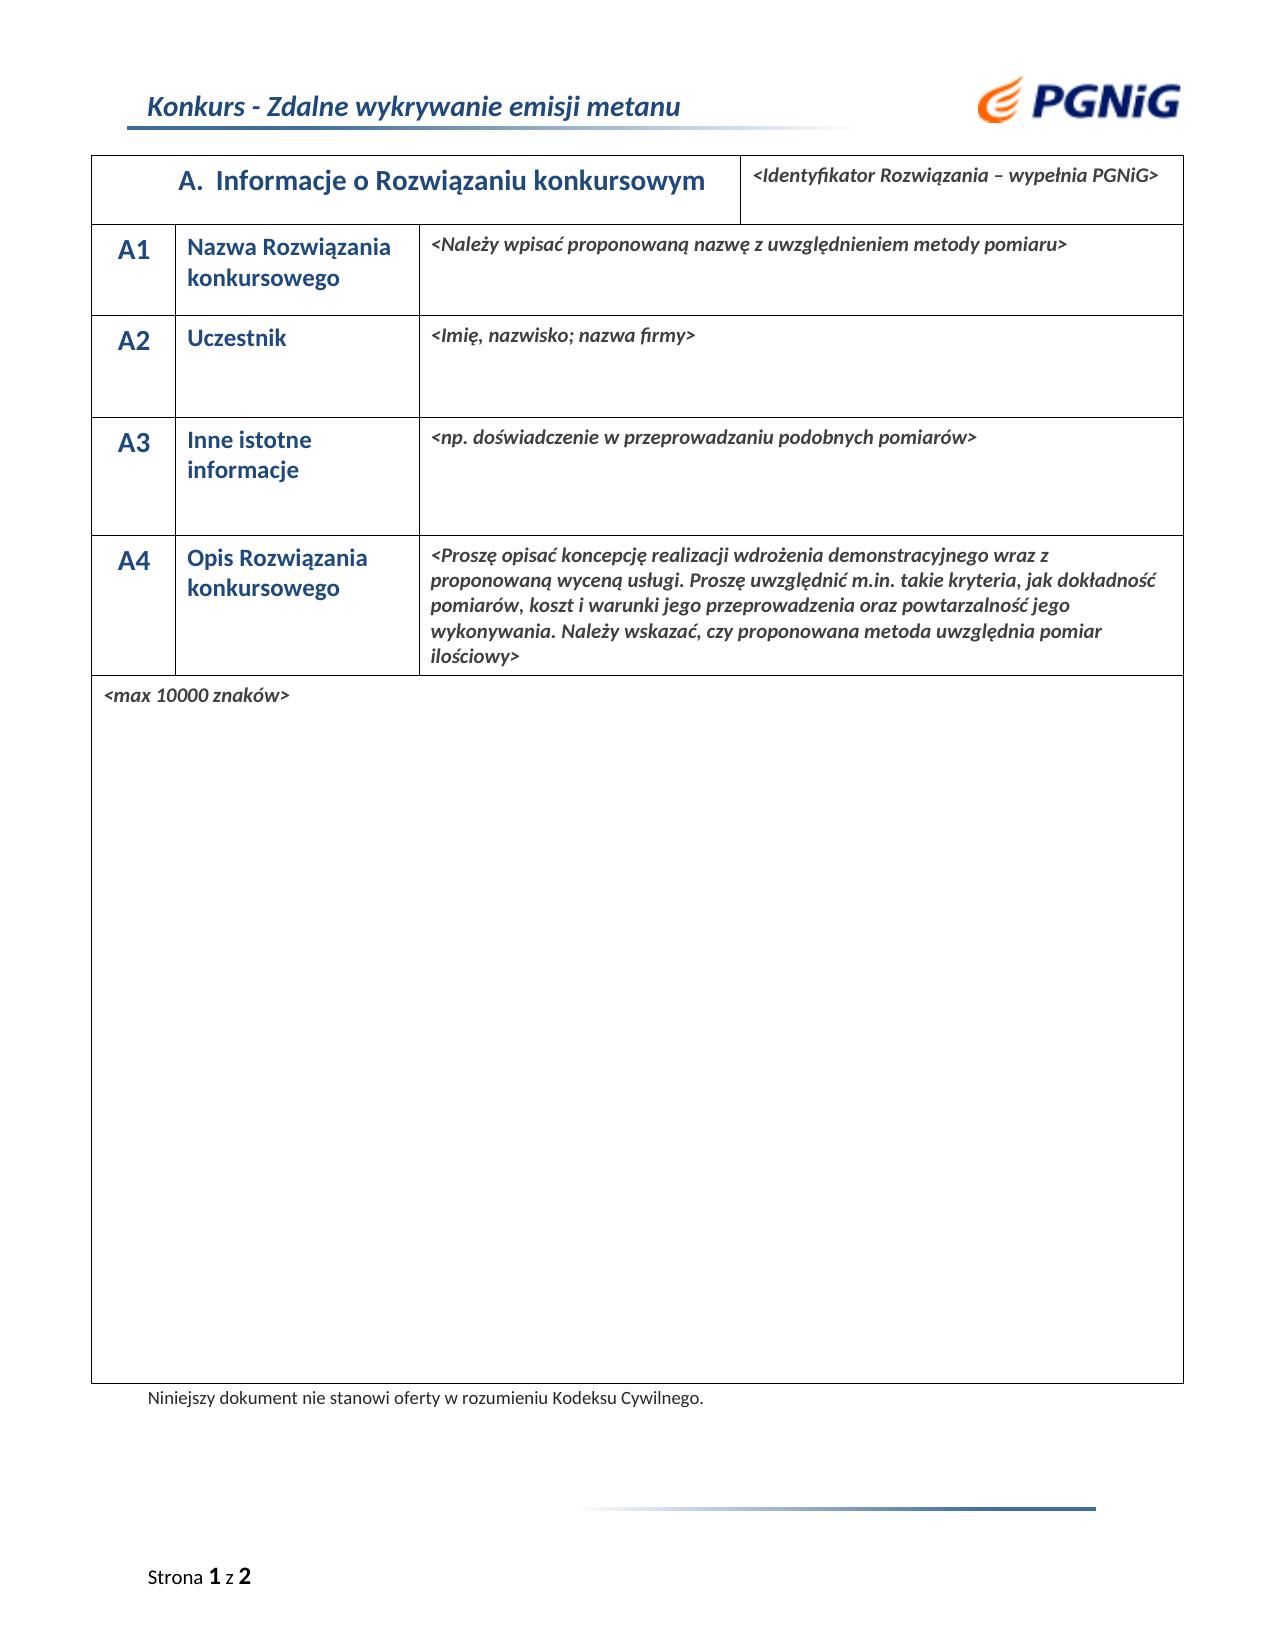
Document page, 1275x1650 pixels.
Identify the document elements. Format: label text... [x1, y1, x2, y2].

table_cell A2 [92, 316, 175, 417]
table_cell A1 [92, 225, 175, 314]
table_cell Uczestnik [176, 316, 419, 417]
picture [572, 1507, 1097, 1511]
table_cell A4 [92, 536, 175, 675]
table_cell A3 [92, 418, 175, 534]
table_header <Identyfikator Rozwiązania – wypełnia PGNiG> [741, 156, 1183, 224]
table_cell <Proszę opisać koncepcję realizacji wdrożenia demonstracyjnego wraz z proponowaną wyceną usługi. Proszę uwzględnić m.in. takie kryteria, jak dokładność pomiarów, koszt i warunki jego przeprowadzenia oraz powtarzalność jego wykonywania. Należy wskazać, czy proponowana metoda uwzględnia pomiar ilościowy> [420, 536, 1183, 675]
text Niniejszy dokument nie stanowi oferty w rozumieniu Kodeksu Cywilnego. [148, 1384, 1127, 1409]
table_cell <np. doświadczenie w przeprowadzaniu podobnych pomiarów> [420, 418, 1183, 534]
table_header Informacje o Rozwiązaniu konkursowym [92, 156, 740, 224]
picture [978, 76, 1181, 123]
table_cell Inne istotne informacje [176, 418, 419, 534]
table_cell Nazwa Rozwiązania konkursowego [176, 225, 419, 314]
table_cell <Imię, nazwisko; nazwa firmy> [420, 316, 1183, 417]
table_cell <max 10000 znaków> [92, 676, 1183, 1383]
picture [127, 126, 864, 130]
table_cell Opis Rozwiązania konkursowego [176, 536, 419, 675]
table_cell <Należy wpisać proponowaną nazwę z uwzględnieniem metody pomiaru> [420, 225, 1183, 314]
